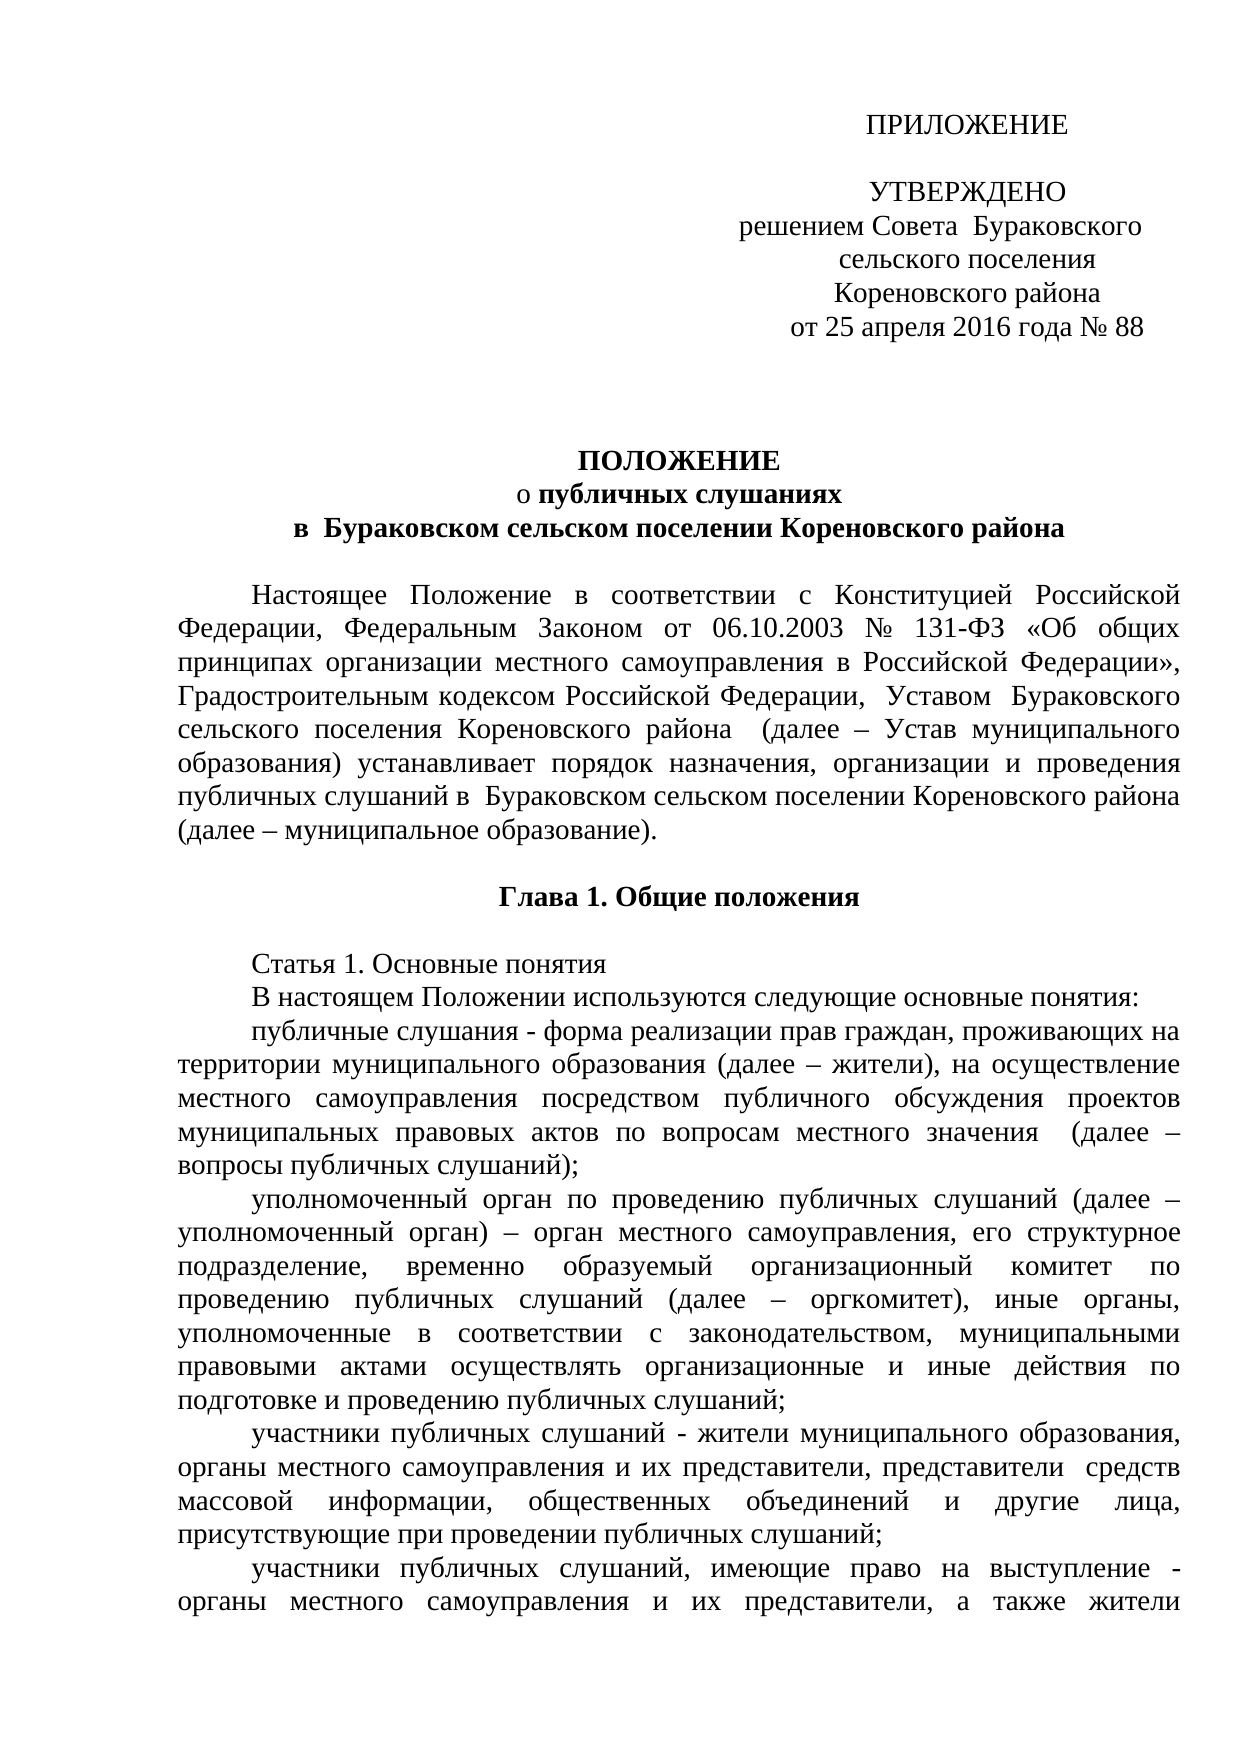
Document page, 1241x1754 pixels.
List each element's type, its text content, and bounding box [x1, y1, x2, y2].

text ПРИЛОЖЕНИЕ [177, 107, 1181, 141]
text решением Совета Бураковского [177, 208, 1181, 242]
text Глава 1. Общие положения [177, 879, 1181, 912]
text участники публичных слушаний - жители муниципального образования, органы местного самоуправления и их представители, представители средств массовой информации, общественных объединений и другие лица, присутствующие при проведении публичных слушаний; [177, 1416, 1181, 1550]
text сельского поселения [177, 242, 1181, 275]
text УТВЕРЖДЕНО [177, 174, 1181, 208]
text от 25 апреля 2016 года № 88 [177, 309, 1181, 342]
text Кореновского района [177, 275, 1181, 309]
text ПОЛОЖЕНИЕ [177, 443, 1181, 476]
text Статья 1. Основные понятия [177, 946, 1181, 979]
text уполномоченный орган по проведению публичных слушаний (далее – уполномоченный орган) – орган местного самоуправления, его структурное подразделение, временно образуемый организационный комитет по проведению публичных слушаний (далее – оргкомитет), иные органы, уполномоченные в соответствии с законодательством, муниципальными правовыми актами осуществлять организационные и иные действия по подготовке и проведению публичных слушаний; [177, 1181, 1181, 1416]
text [177, 1550, 1181, 1617]
text В настоящем Положении используются следующие основные понятия: [177, 979, 1181, 1013]
text Настоящее Положение в соответствии с Конституцией Российской Федерации, Федеральным Законом от 06.10.2003 № 131-ФЗ «Об общих принципах организации местного самоуправления в Российской Федерации», Градостроительным кодексом Российской Федерации, Уставом Бураковского сельского поселения Кореновского района (далее – Устав муниципального образования) устанавливает порядок назначения, организации и проведения публичных слушаний в Бураковском сельском поселении Кореновского района (далее – муниципальное образование). [177, 577, 1181, 845]
text публичные слушания - форма реализации прав граждан, проживающих на территории муниципального образования (далее – жители), на осуществление местного самоуправления посредством публичного обсуждения проектов муниципальных правовых актов по вопросам местного значения (далее – вопросы публичных слушаний); [177, 1013, 1181, 1181]
text о публичных слушаниях [177, 476, 1181, 510]
text в Бураковском сельском поселении Кореновского района [177, 510, 1181, 543]
